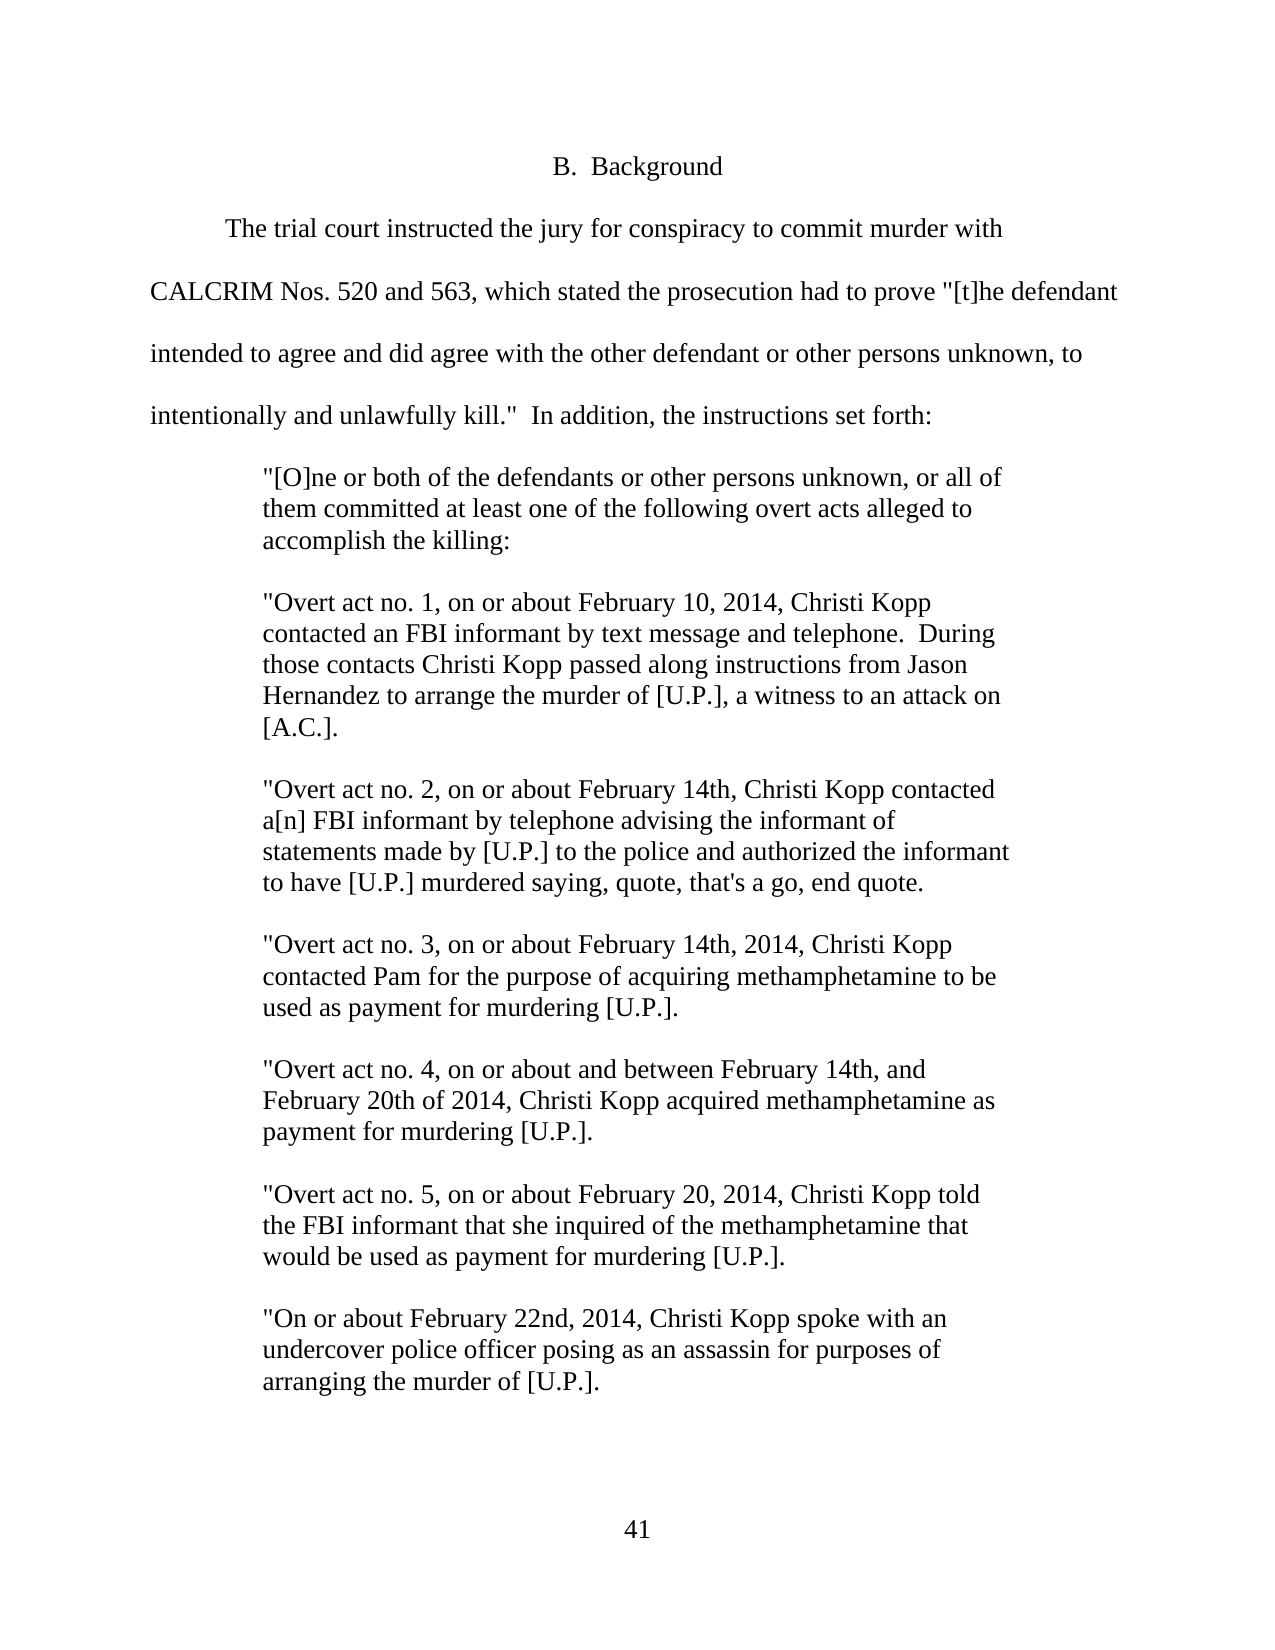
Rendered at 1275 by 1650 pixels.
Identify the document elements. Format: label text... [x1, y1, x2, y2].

text B. Background [150, 150, 1125, 181]
text "Overt act no. 1, on or about February 10, 2014, Christi Kopp contacted an FBI informant by text message and telephone. During those contacts Christi Kopp passed along instructions from Jason Hernandez to arrange the murder of [U.P.], a witness to an attack on [A.C.]. [262, 586, 1012, 742]
text "Overt act no. 3, on or about February 14th, 2014, Christi Kopp contacted Pam for the purpose of acquiring methamphetamine to be used as payment for murdering [U.P.]. [262, 929, 1012, 1022]
text "[O]ne or both of the defendants or other persons unknown, or all of them committed at least one of the following overt acts alleged to accomplish the killing: [262, 461, 1012, 555]
text "Overt act no. 2, on or about February 14th, Christi Kopp contacted a[n] FBI informant by telephone advising the informant of statements made by [U.P.] to the police and authorized the informant to have [U.P.] murdered saying, quote, that's a go, end quote. [262, 773, 1012, 897]
text "Overt act no. 4, on or about and between February 14th, and February 20th of 2014, Christi Kopp acquired methamphetamine as payment for murdering [U.P.]. [262, 1053, 1012, 1147]
text The trial court instructed the jury for conspiracy to commit murder with CALCRIM Nos. 520 and 563, which stated the prosecution had to prove "[t]he defendant intended to agree and did agree with the other defendant or other persons unknown, to intentionally and unlawfully kill." In addition, the instructions set forth: [150, 212, 1125, 430]
text "On or about February 22nd, 2014, Christi Kopp spoke with an undercover police officer posing as an assassin for purposes of arranging the murder of [U.P.]. [262, 1302, 1012, 1396]
text "Overt act no. 5, on or about February 20, 2014, Christi Kopp told the FBI informant that she inquired of the methamphetamine that would be used as payment for murdering [U.P.]. [262, 1178, 1012, 1271]
